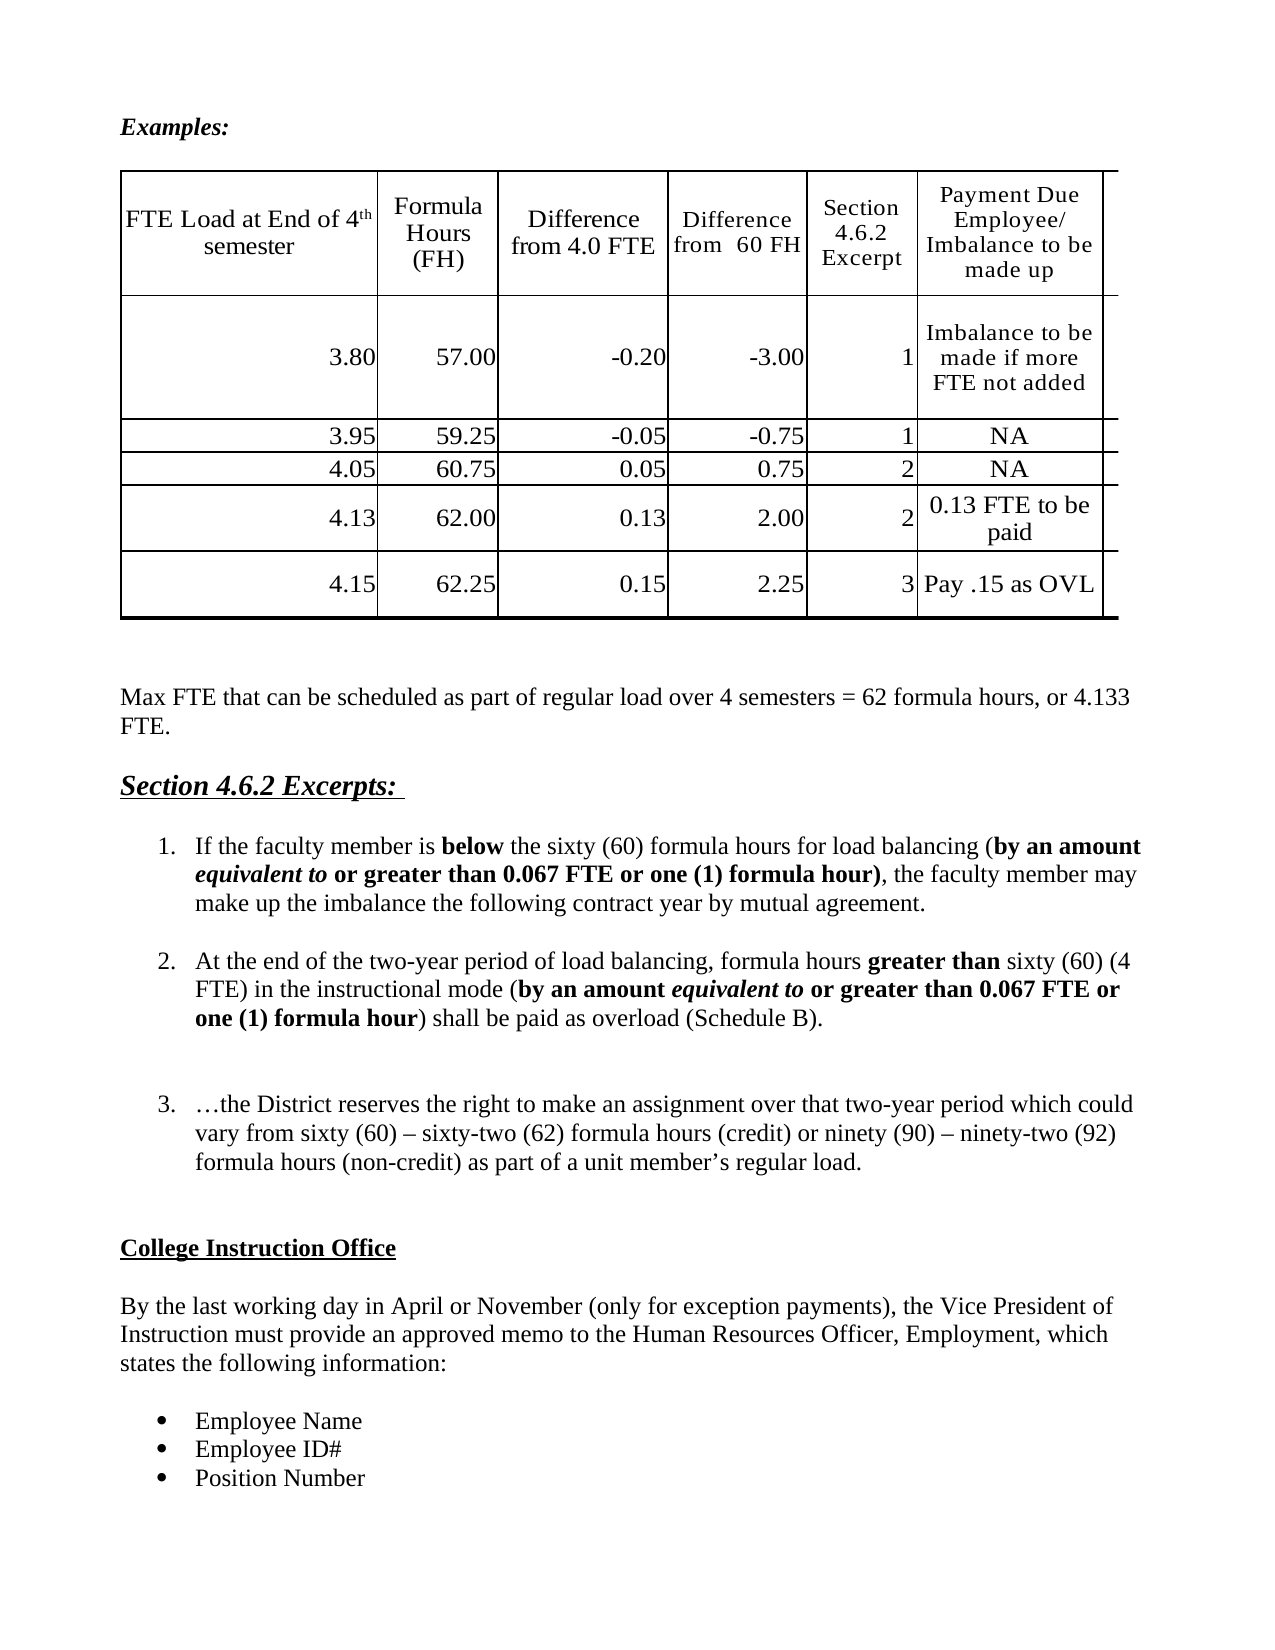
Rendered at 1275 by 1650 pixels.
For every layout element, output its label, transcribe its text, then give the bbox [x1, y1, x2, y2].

list Employee ID# [157, 1434, 1155, 1463]
text College Instruction Office [120, 1233, 1155, 1262]
list If the faculty member is below the sixty (60) formula hours for load balancing (by an amount equivalent to or greater than 0.067 FTE or one (1) formula hour), the faculty member may make up the imbalance the following contract year by mutual agreement. [157, 831, 1155, 917]
list Position Number [157, 1463, 1155, 1492]
list …the District reserves the right to make an assignment over that two-year period which could vary from sixty (60) – sixty-two (62) formula hours (credit) or ninety (90) – ninety-two (92) formula hours (non-credit) as part of a unit member’s regular load. [157, 1089, 1155, 1176]
text Max FTE that can be scheduled as part of regular load over 4 semesters = 62 formula hours, or 4.133 FTE. [120, 682, 1155, 740]
text By the last working day in April or November (only for exception payments), the Vice President of Instruction must provide an approved memo to the Human Resources Officer, Employment, which states the following information: [120, 1291, 1155, 1377]
list Employee Name [157, 1406, 1155, 1434]
text Section 4.6.2 Excerpts: [120, 768, 1155, 802]
text Examples: [120, 112, 1192, 141]
list At the end of the two-year period of load balancing, formula hours greater than sixty (60) (4 FTE) in the instructional mode (by an amount equivalent to or greater than 0.067 FTE or one (1) formula hour) shall be paid as overload (Schedule B). [157, 946, 1155, 1032]
